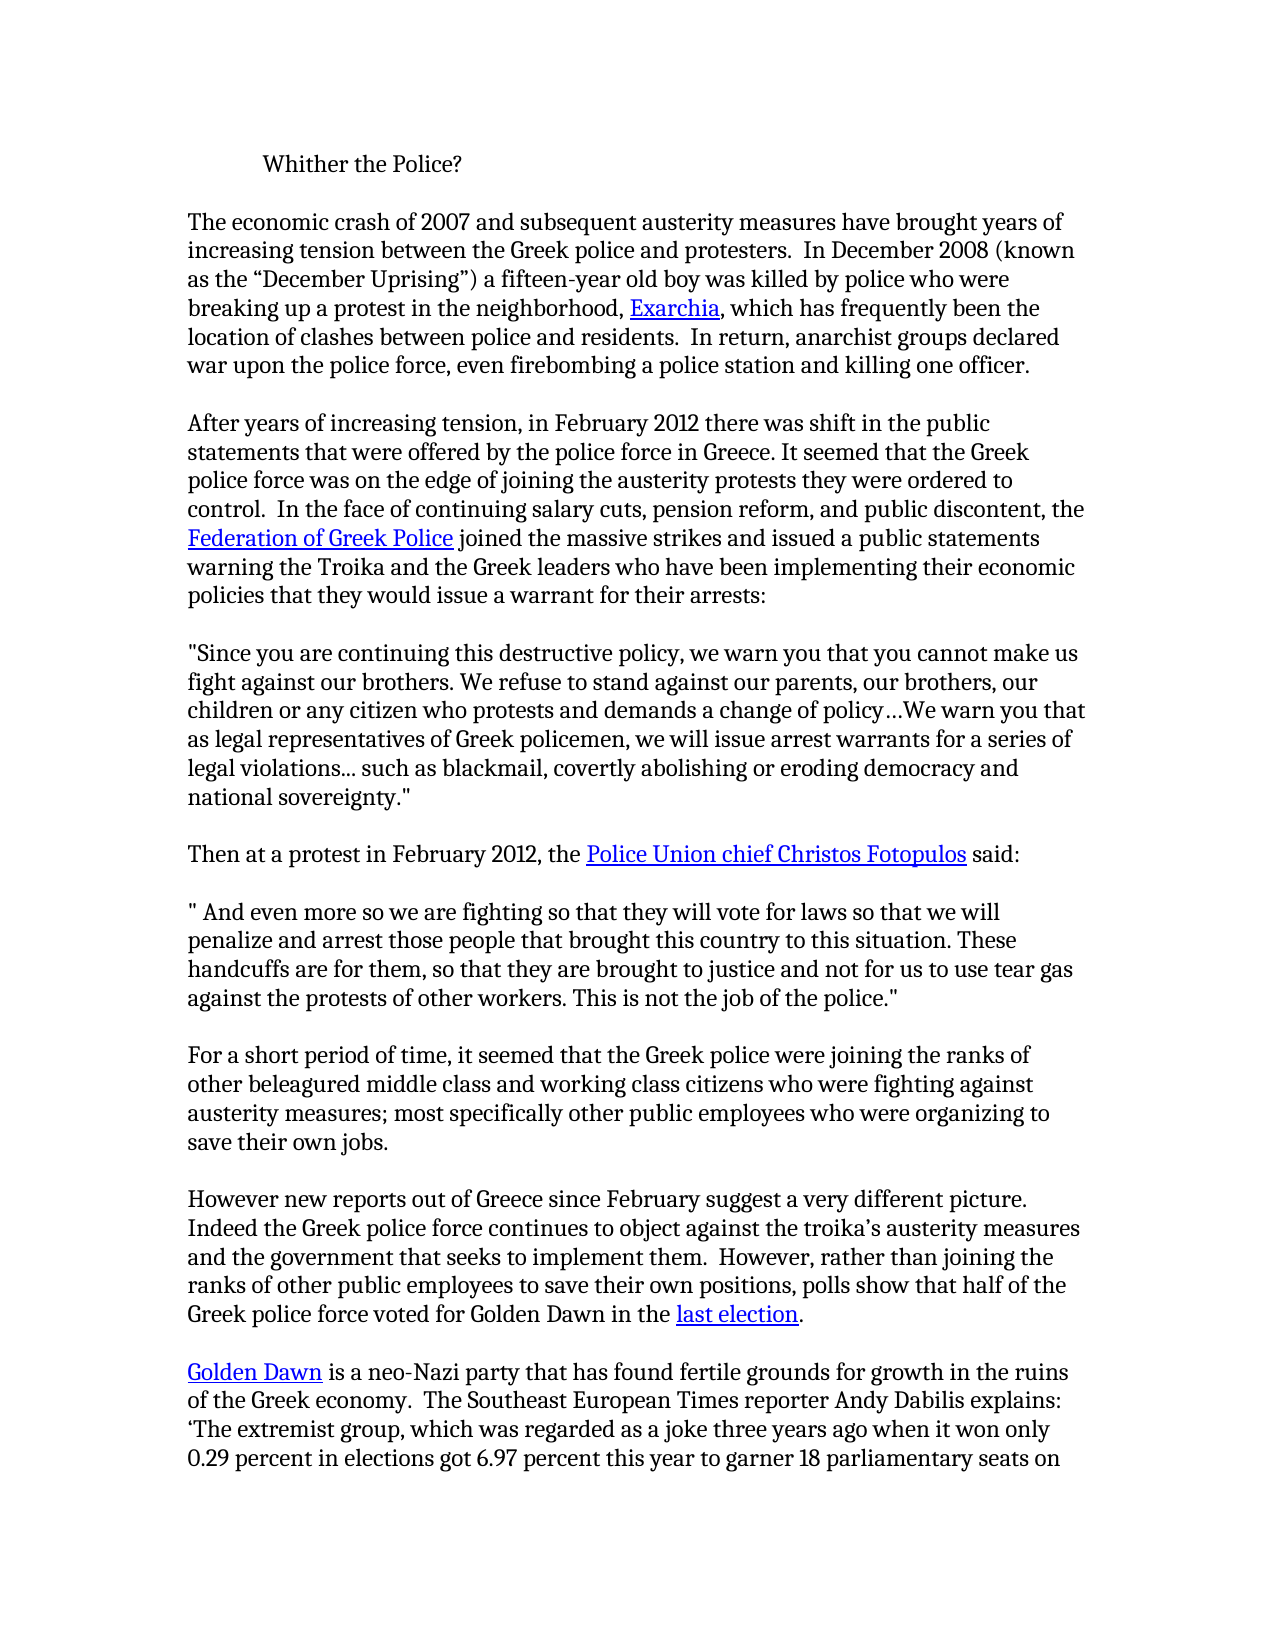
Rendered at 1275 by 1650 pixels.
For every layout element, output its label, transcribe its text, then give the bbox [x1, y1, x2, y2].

text "Since you are continuing this destructive policy, we warn you that you cannot make us fight against our brothers. We refuse to stand against our parents, our brothers, our children or any citizen who protests and demands a change of policy…We warn you that as legal representatives of Greek policemen, we will issue arrest warrants for a series of legal violations... such as blackmail, covertly abolishing or eroding democracy and national sovereignty." [187, 639, 1087, 811]
text " And even more so we are fighting so that they will vote for laws so that we will penalize and arrest those people that brought this country to this situation. These handcuffs are for them, so that they are brought to justice and not for us to use tear gas against the protests of other workers. This is not the job of the police." [187, 897, 1087, 1012]
text Then at a protest in February 2012, the Police Union chief Christos Fotopulos said: [187, 840, 1087, 869]
text For a short period of time, it seemed that the Greek police were joining the ranks of other beleagured middle class and working class citizens who were fighting against austerity measures; most specifically other public employees who were organizing to save their own jobs. [187, 1041, 1087, 1156]
text After years of increasing tension, in February 2012 there was shift in the public statements that were offered by the police force in Greece. It seemed that the Greek police force was on the edge of joining the austerity protests they were ordered to control. In the face of continuing salary cuts, pension reform, and public discontent, the Federation of Greek Police joined the massive strikes and issued a public statements warning the Troika and the Greek leaders who have been implementing their economic policies that they would issue a warrant for their arrests: [187, 409, 1087, 610]
text Whither the Police? [187, 150, 1087, 179]
text The economic crash of 2007 and subsequent austerity measures have brought years of increasing tension between the Greek police and protesters. In December 2008 (known as the “December Uprising”) a fifteen-year old boy was killed by police who were breaking up a protest in the neighborhood, Exarchia, which has frequently been the location of clashes between police and residents. In return, anarchist groups declared war upon the police force, even firebombing a police station and killing one officer. [187, 207, 1087, 380]
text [187, 1357, 1087, 1472]
text However new reports out of Greece since February suggest a very different picture. Indeed the Greek police force continues to object against the troika’s austerity measures and the government that seeks to implement them. However, rather than joining the ranks of other public employees to save their own positions, polls show that half of the Greek police force voted for Golden Dawn in the last election. [187, 1185, 1087, 1329]
